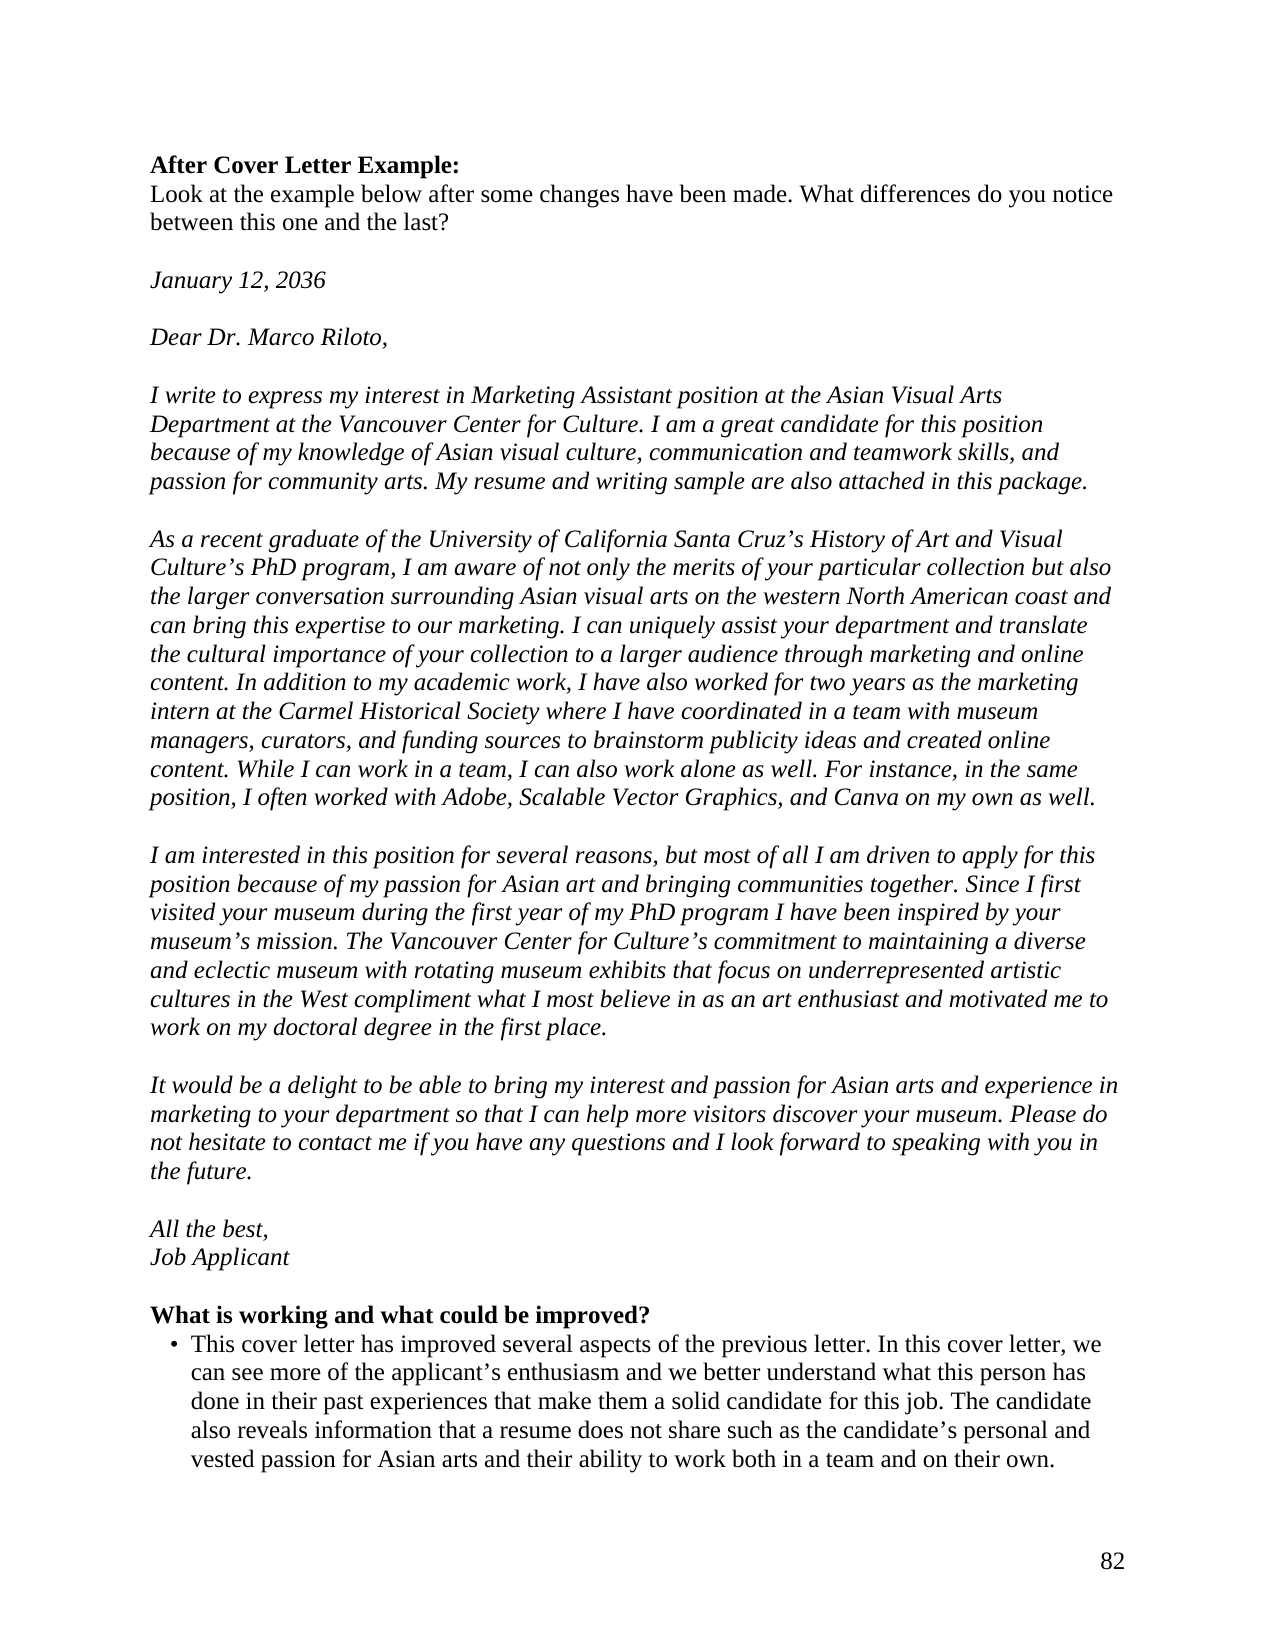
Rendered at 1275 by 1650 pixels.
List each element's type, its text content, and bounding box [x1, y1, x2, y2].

text It would be a delight to be able to bring my interest and passion for Asian arts and experience in marketing to your department so that I can help more visitors discover your museum. Please do not hesitate to contact me if you have any questions and I look forward to speaking with you in the future. [150, 1070, 1125, 1185]
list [169, 1329, 1125, 1472]
text January 12, 2036 [150, 265, 1125, 294]
text I am interested in this position for several reasons, but most of all I am driven to apply for this position because of my passion for Asian art and bringing communities together. Since I first visited your museum during the first year of my PhD program I have been inspired by your museum’s mission. The Vancouver Center for Culture’s commitment to maintaining a diverse and eclectic museum with rotating museum exhibits that focus on underrepresented artistic cultures in the West compliment what I most believe in as an art enthusiast and motivated me to work on my doctoral degree in the first place. [150, 840, 1125, 1041]
text After Cover Letter Example: [150, 150, 1125, 179]
text Look at the example below after some changes have been made. What differences do you notice between this one and the last? [150, 179, 1125, 236]
text Job Applicant [150, 1242, 1125, 1271]
text What is working and what could be improved? [150, 1300, 1125, 1329]
text Dear Dr. Marco Riloto, [150, 322, 1125, 351]
text All the best, [150, 1214, 1125, 1242]
text As a recent graduate of the University of California Santa Cruz’s History of Art and Visual Culture’s PhD program, I am aware of not only the merits of your particular collection but also the larger conversation surrounding Asian visual arts on the western North American coast and can bring this expertise to our marketing. I can uniquely assist your department and translate the cultural importance of your collection to a larger audience through marketing and online content. In addition to my academic work, I have also worked for two years as the marketing intern at the Carmel Historical Society where I have coordinated in a team with museum managers, curators, and funding sources to brainstorm publicity ideas and created online content. While I can work in a team, I can also work alone as well. For instance, in the same position, I often worked with Adobe, Scalable Vector Graphics, and Canva on my own as well. [150, 524, 1125, 811]
text I write to express my interest in Marketing Assistant position at the Asian Visual Arts Department at the Vancouver Center for Culture. I am a great candidate for this position because of my knowledge of Asian visual culture, communication and teamwork skills, and passion for community arts. My resume and writing sample are also attached in this package. [150, 380, 1125, 495]
